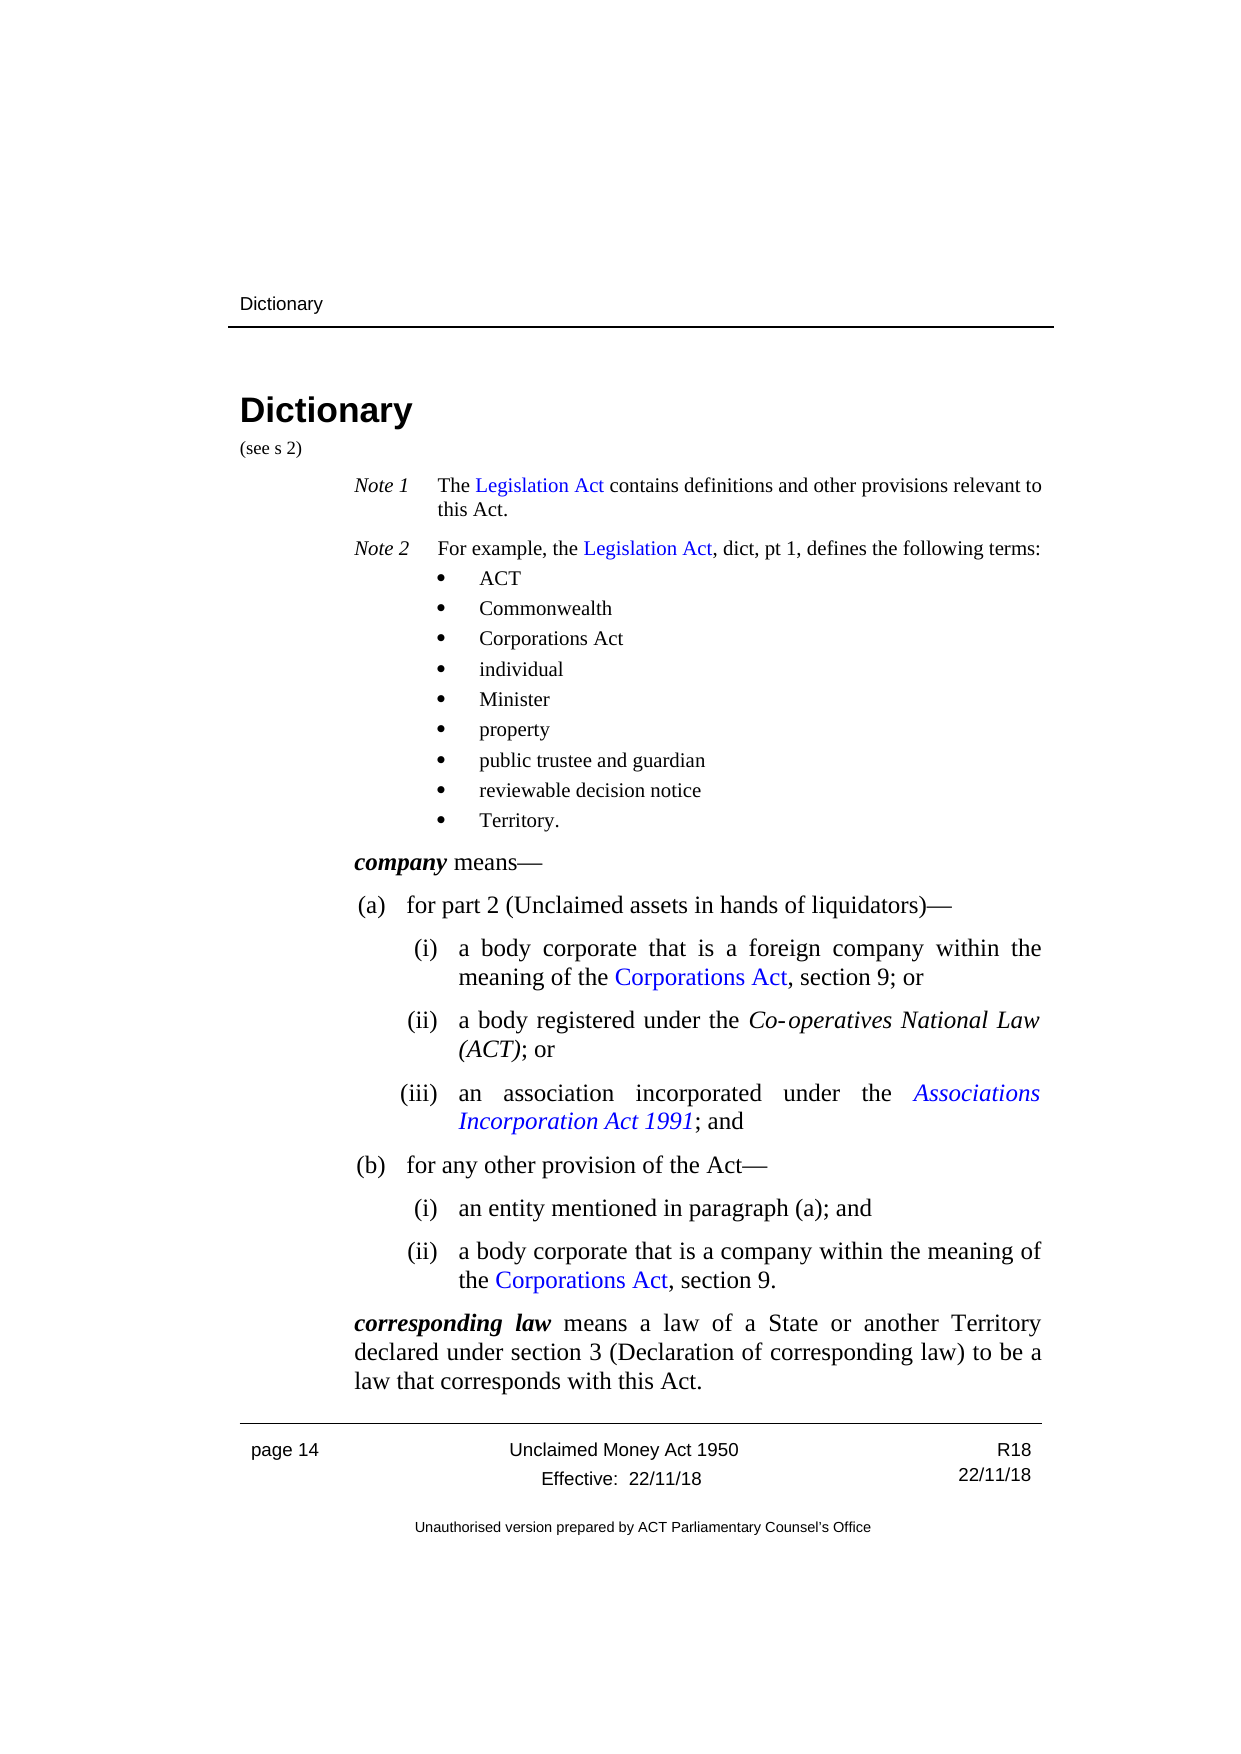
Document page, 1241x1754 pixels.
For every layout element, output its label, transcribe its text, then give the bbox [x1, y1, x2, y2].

text Note 2 For example, the Legislation Act, dict, pt 1, defines the following terms: [354, 535, 1042, 559]
text  ACT [437, 566, 1042, 590]
text (ii) a body registered under the Co-operatives National Law (ACT); or [239, 1006, 1042, 1063]
text  public trustee and guardian [437, 748, 1042, 772]
text (iii) an association incorporated under the Associations Incorporation Act 1991; and [239, 1078, 1042, 1135]
text  Corporations Act [437, 626, 1042, 650]
text Note 1 The Legislation Act contains definitions and other provisions relevant to this Act. [354, 473, 1042, 521]
text company means— [354, 847, 1042, 876]
text (ii) a body corporate that is a company within the meaning of the Corporations Act, section 9. [239, 1236, 1042, 1294]
subtitle Dictionary [239, 389, 1042, 430]
text  reviewable decision notice [437, 778, 1042, 802]
text  individual [437, 657, 1042, 681]
text (a) for part 2 (Unclaimed assets in hands of liquidators)— [239, 890, 1042, 919]
text (i) an entity mentioned in paragraph (a); and [239, 1193, 1042, 1222]
text (see s 2) [239, 437, 1042, 458]
text  Territory. [437, 808, 1042, 832]
text  property [437, 717, 1042, 741]
text corresponding law means a law of a State or another Territory declared under section 3 (Declaration of corresponding law) to be a law that corresponds with this Act. [354, 1308, 1042, 1395]
text (i) a body corporate that is a foreign company within the meaning of the Corporations Act, section 9; or [239, 933, 1042, 991]
text  Commonwealth [437, 596, 1042, 620]
text (b) for any other provision of the Act— [239, 1150, 1042, 1178]
text  Minister [437, 687, 1042, 711]
